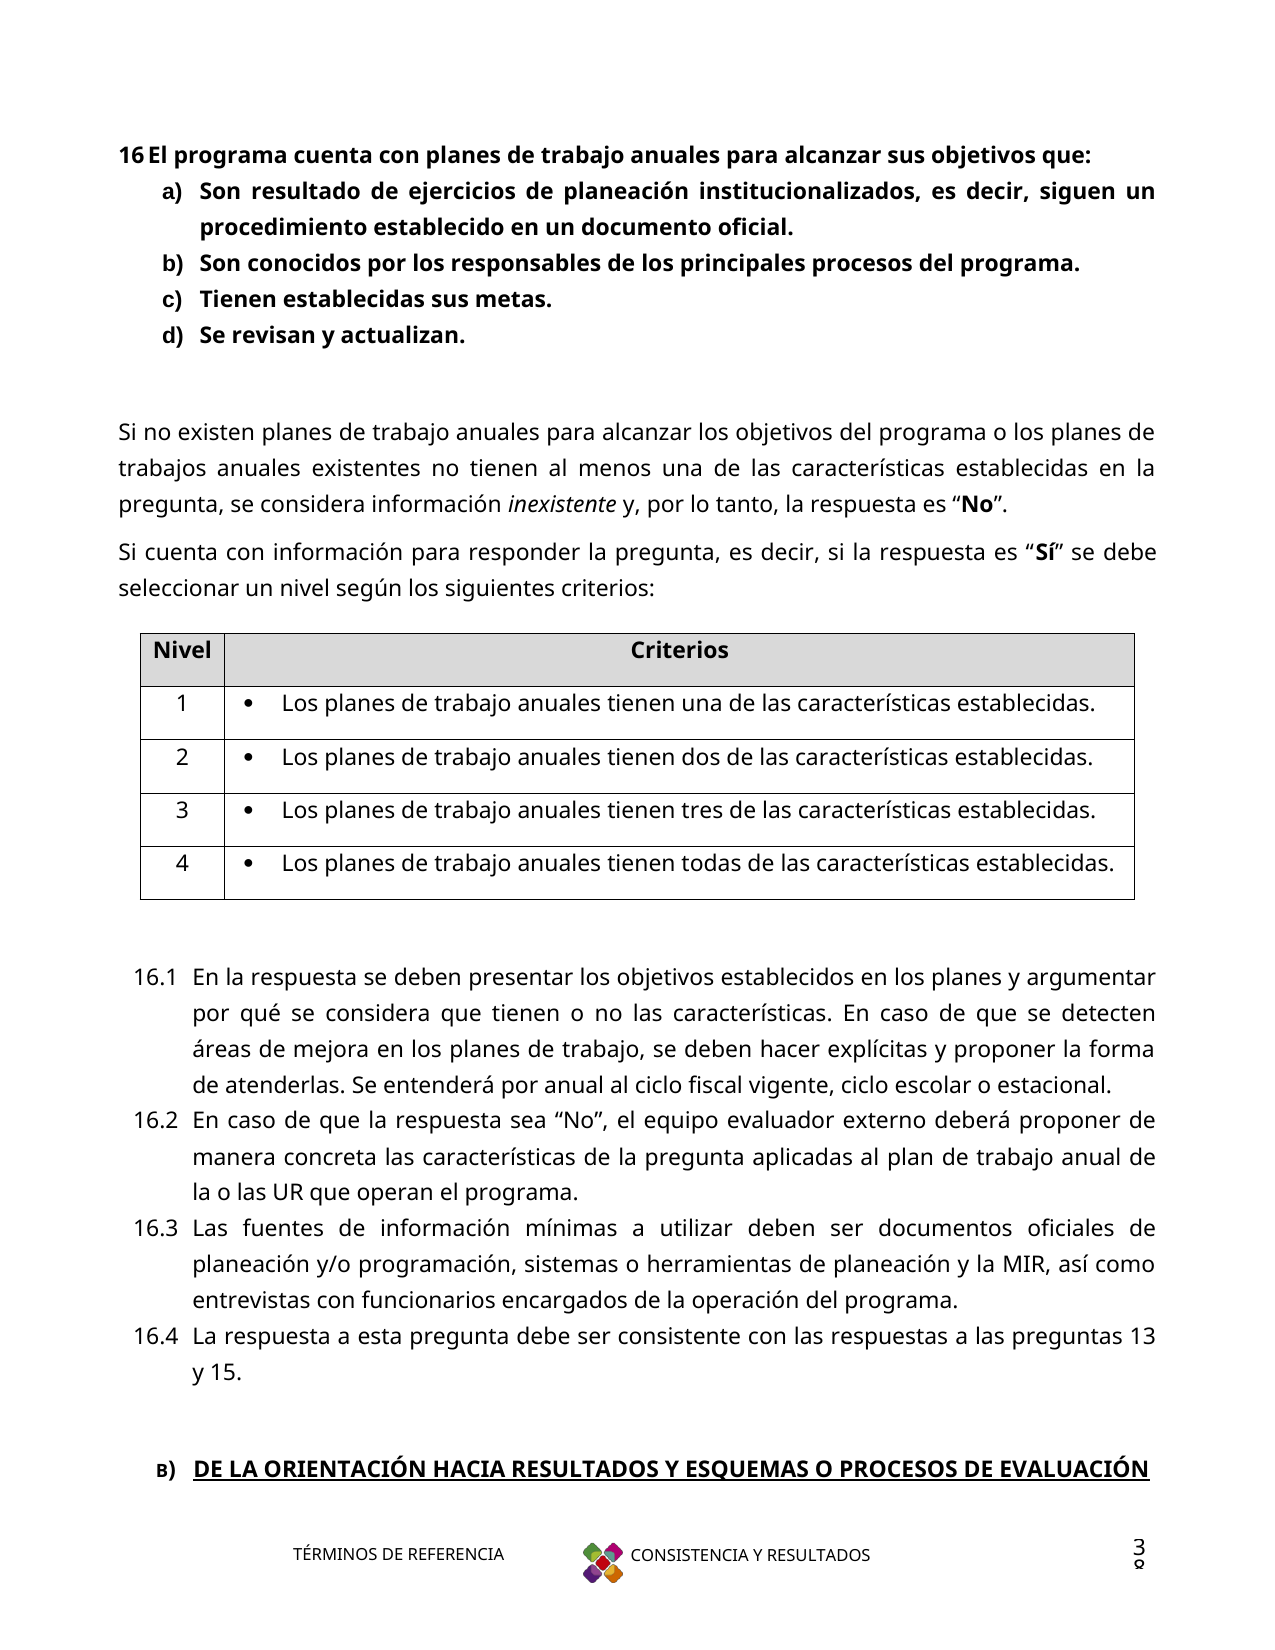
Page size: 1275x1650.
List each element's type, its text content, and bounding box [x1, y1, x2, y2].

table_cell Los planes de trabajo anuales tienen dos de las características establecidas. [225, 740, 1134, 792]
table_cell 3 [141, 794, 224, 846]
list En la respuesta se deben presentar los objetivos establecidos en los planes y argumentar por qué se considera que tienen o no las características. En caso de que se detecten áreas de mejora en los planes de trabajo, se deben hacer explícitas y proponer la forma de atenderlas. Se entenderá por anual al ciclo fiscal vigente, ciclo escolar o estacional. [133, 961, 1157, 1100]
table_cell Los planes de trabajo anuales tienen tres de las características establecidas. [225, 794, 1134, 846]
table_cell 1 [141, 687, 224, 739]
table_cell Los planes de trabajo anuales tienen todas de las características establecidas. [225, 847, 1134, 899]
list Las fuentes de información mínimas a utilizar deben ser documentos oficiales de planeación y/o programación, sistemas o herramientas de planeación y la MIR, así como entrevistas con funcionarios encargados de la operación del programa. [133, 1212, 1157, 1315]
text Si cuenta con información para responder la pregunta, es decir, si la respuesta es “Sí” se debe seleccionar un nivel según los siguientes criterios: [118, 536, 1157, 603]
table_cell Los planes de trabajo anuales tienen una de las características establecidas. [225, 687, 1134, 739]
table_header Nivel [141, 634, 224, 686]
list Tienen establecidas sus metas. [162, 283, 1157, 314]
list Son resultado de ejercicios de planeación institucionalizados, es decir, siguen un procedimiento establecido en un documento oficial. [162, 175, 1157, 242]
table_header Criterios [225, 634, 1134, 686]
table_cell 4 [141, 847, 224, 899]
list Son conocidos por los responsables de los principales procesos del programa. [162, 247, 1157, 278]
picture [566, 1535, 661, 1593]
text Si no existen planes de trabajo anuales para alcanzar los objetivos del programa o los planes de trabajos anuales existentes no tienen al menos una de las características establecidas en la pregunta, se considera información inexistente y, por lo tanto, la respuesta es “No”. [118, 416, 1157, 519]
table_cell 2 [141, 740, 224, 792]
list DE LA ORIENTACIÓN HACIA RESULTADOS Y ESQUEMAS O PROCESOS DE EVALUACIÓN [156, 1453, 1157, 1484]
list La respuesta a esta pregunta debe ser consistente con las respuestas a las preguntas 13 y 15. [133, 1320, 1157, 1387]
list En caso de que la respuesta sea “No”, el equipo evaluador externo deberá proponer de manera concreta las características de la pregunta aplicadas al plan de trabajo anual de la o las UR que operan el programa. [133, 1104, 1157, 1208]
list Se revisan y actualizan. [162, 319, 1157, 350]
list El programa cuenta con planes de trabajo anuales para alcanzar sus objetivos que: [118, 139, 1157, 171]
